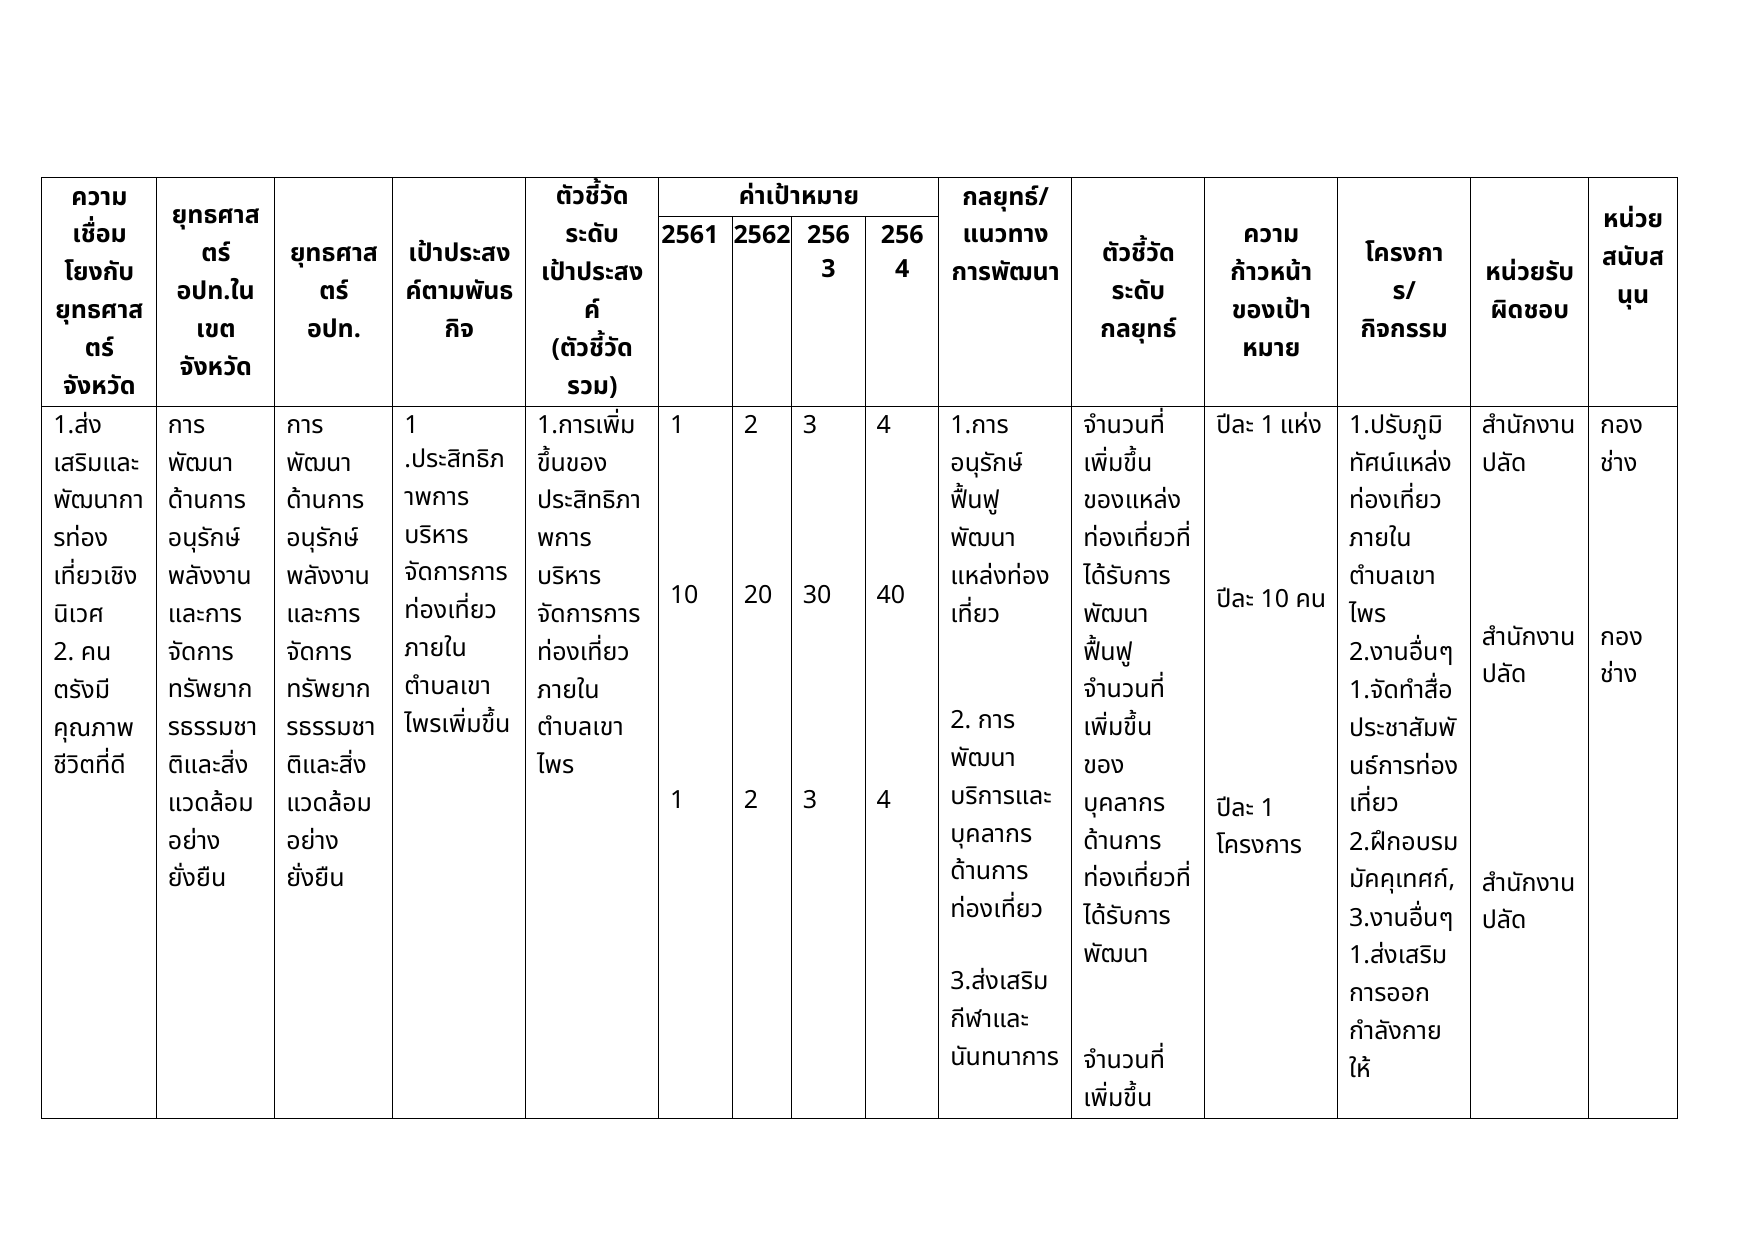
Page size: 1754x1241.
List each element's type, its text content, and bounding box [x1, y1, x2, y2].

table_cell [393, 407, 525, 1117]
table_header ตัวชี้วัดระดับเป้าประสงค์ (ตัวชี้วัดรวม) [526, 178, 658, 406]
table_header ความก้าวหน้าของเป้าหมาย [1205, 178, 1337, 406]
table_header ยุทธศาสตร์ อปท. [275, 178, 392, 406]
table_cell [1338, 407, 1470, 1117]
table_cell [1205, 407, 1337, 1117]
table_cell 2563 [792, 217, 865, 406]
table_cell 2 20 2 [733, 407, 791, 1117]
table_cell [42, 407, 156, 1117]
table_cell 2562 [733, 217, 791, 406]
table_header ค่าเป้าหมาย [659, 178, 938, 216]
table_header โครงการ/กิจกรรม [1338, 178, 1470, 406]
table_cell 1 10 1 [659, 407, 732, 1117]
table_cell 2564 [866, 217, 938, 406]
table_cell กองช่าง กองช่าง [1589, 407, 1677, 1117]
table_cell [1471, 407, 1588, 1117]
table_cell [526, 407, 658, 1117]
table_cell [1072, 407, 1204, 1117]
table_header กลยุทธ์/แนวทางการพัฒนา [939, 178, 1071, 406]
table_header หน่วยสนับสนุน [1589, 178, 1677, 406]
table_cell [939, 407, 1071, 1117]
table_cell 2561 [659, 217, 732, 406]
table_cell 4 40 4 [866, 407, 938, 1117]
table_header ตัวชี้วัดระดับ กลยุทธ์ [1072, 178, 1204, 406]
table_header ยุทธศาสตร์ อปท.ในเขตจังหวัด [157, 178, 274, 406]
table_header ความเชื่อมโยงกับยุทธศาสตร์จังหวัด [42, 178, 156, 406]
table_cell 3 30 3 [792, 407, 865, 1117]
table_header เป้าประสงค์ตามพันธกิจ [393, 178, 525, 406]
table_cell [157, 407, 274, 1117]
table_header หน่วยรับผิดชอบ [1471, 178, 1588, 406]
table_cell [275, 407, 392, 1117]
